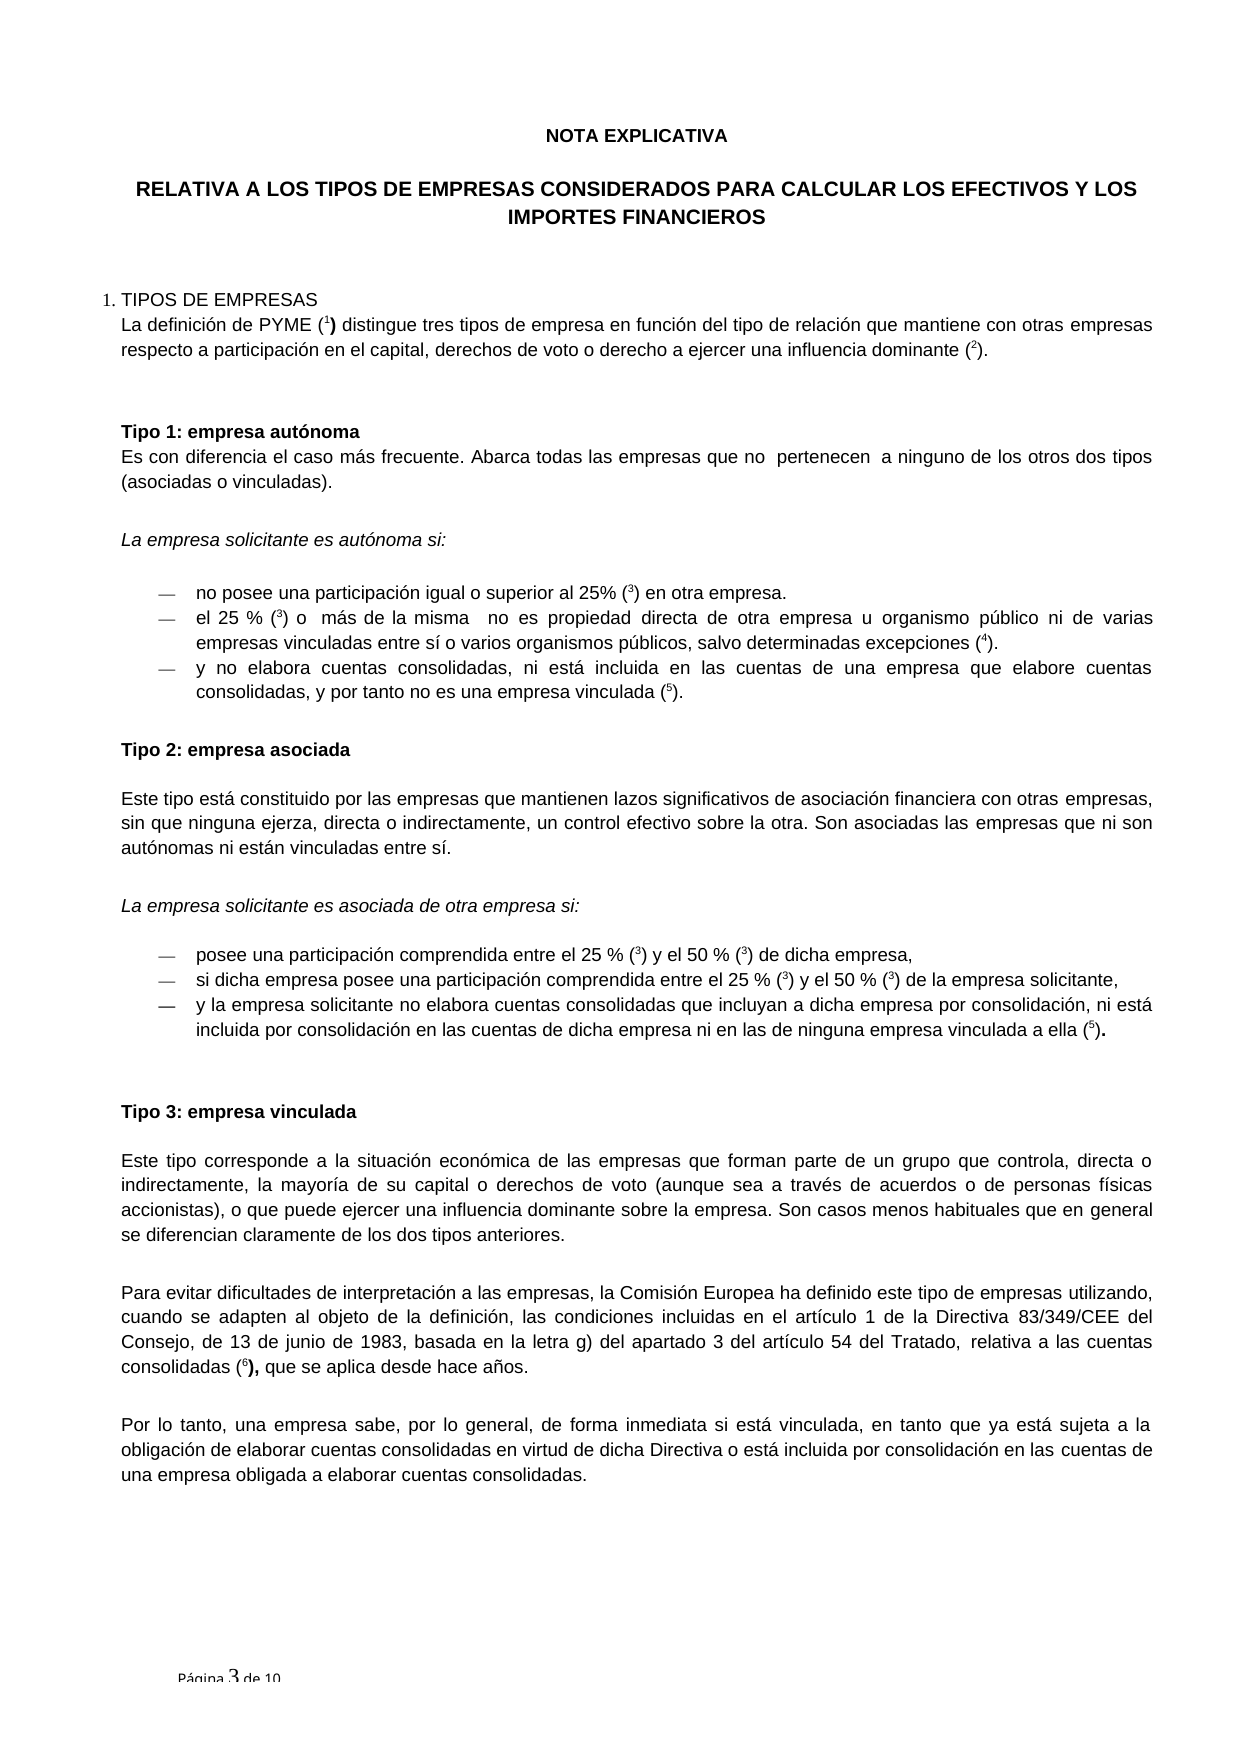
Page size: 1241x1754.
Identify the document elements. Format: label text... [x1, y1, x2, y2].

subtitle NOTA EXPLICATIVA [121, 125, 1153, 147]
subtitle Tipo 1: empresa autónoma [121, 421, 1153, 442]
text La empresa solicitante es asociada de otra empresa si: [121, 895, 1153, 916]
text RELATIVA A LOS TIPOS DE EMPRESAS CONSIDERADOS PARA CALCULAR LOS EFECTIVOS Y LOS IMPORTES FINANCIEROS [121, 177, 1153, 229]
list y la empresa solicitante no elabora cuentas consolidadas que incluyan a dicha empresa por consolidación, ni está incluida por consolidación en las cuentas de dicha empresa ni en las de ninguna empresa vinculada a ella (5). [158, 994, 1153, 1040]
text Este tipo está constituido por las empresas que mantienen lazos significativos de asociación financiera con otras empresas, sin que ninguna ejerza, directa o indirectamente, un control efectivo sobre la otra. Son asociadas las empresas que ni son autónomas ni están vinculadas entre sí. [121, 787, 1153, 858]
list posee una participación comprendida entre el 25 % (3) y el 50 % (3) de dicha empresa, [158, 944, 1153, 966]
list no posee una participación igual o superior al 25% (3) en otra empresa. [158, 582, 1153, 604]
list si dicha empresa posee una participación comprendida entre el 25 % (3) y el 50 % (3) de la empresa solicitante, [158, 969, 1153, 991]
text Es con diferencia el caso más frecuente. Abarca todas las empresas que no pertenecen a ninguno de los otros dos tipos (asociadas o vinculadas). [121, 446, 1153, 492]
subtitle Tipo 3: empresa vinculada [121, 1101, 1153, 1123]
list y no elabora cuentas consolidadas, ni está incluida en las cuentas de una empresa que elabore cuentas consolidadas, y por tanto no es una empresa vinculada (5). [158, 656, 1153, 703]
text Por lo tanto, una empresa sabe, por lo general, de forma inmediata si está vinculada, en tanto que ya está sujeta a la obligación de elaborar cuentas consolidadas en virtud de dicha Directiva o está incluida por consolidación en las cuentas de una empresa obligada a elaborar cuentas consolidadas. [121, 1414, 1153, 1485]
list el 25 % (3) o más de la misma no es propiedad directa de otra empresa u organismo público ni de varias empresas vinculadas entre sí o varios organismos públicos, salvo determinadas excepciones (4). [158, 607, 1153, 653]
text Este tipo corresponde a la situación económica de las empresas que forman parte de un grupo que controla, directa o indirectamente, la mayoría de su capital o derechos de voto (aunque sea a través de acuerdos o de personas físicas accionistas), o que puede ejercer una influencia dominante sobre la empresa. Son casos menos habituales que en general se diferencian claramente de los dos tipos anteriores. [121, 1149, 1153, 1245]
subtitle Tipo 2: empresa asociada [121, 739, 1153, 761]
text Para evitar dificultades de interpretación a las empresas, la Comisión Europea ha definido este tipo de empresas utilizando, cuando se adapten al objeto de la definición, las condiciones incluidas en el artículo 1 de la Directiva 83/349/CEE del Consejo, de 13 de junio de 1983, basada en la letra g) del apartado 3 del artículo 54 del Tratado, relativa a las cuentas consolidadas (6), que se aplica desde hace años. [121, 1282, 1153, 1377]
list TIPOS DE EMPRESAS [102, 289, 1153, 310]
text La empresa solicitante es autónoma si: [121, 528, 1153, 550]
text La definición de PYME (1) distingue tres tipos de empresa en función del tipo de relación que mantiene con otras empresas respecto a participación en el capital, derechos de voto o derecho a ejercer una influencia dominante (2). [121, 314, 1153, 360]
